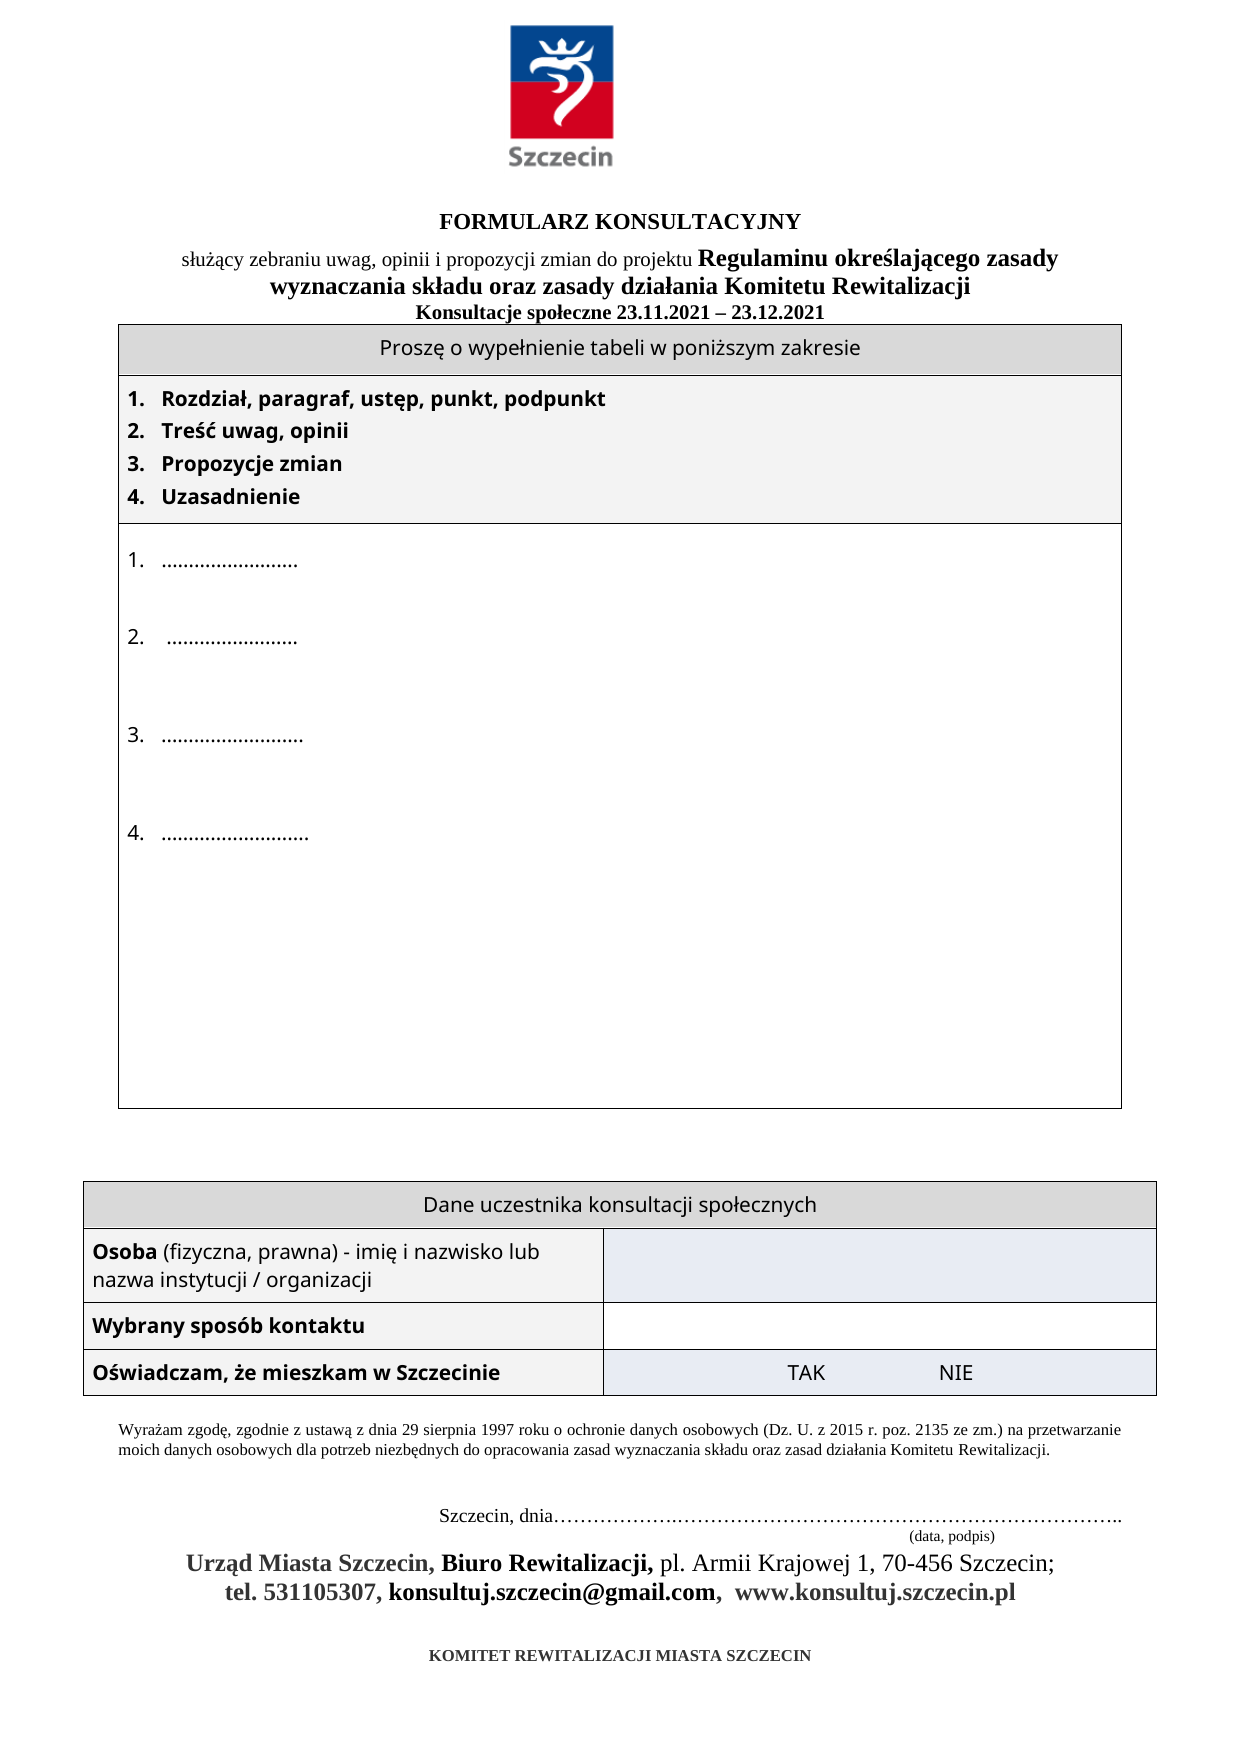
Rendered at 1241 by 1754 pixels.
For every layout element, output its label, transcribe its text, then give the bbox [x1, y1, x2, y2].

text FORMULARZ KONSULTACYJNY [118, 208, 1122, 234]
table_cell Osoba (fizyczna, prawna) - imię i nazwisko lub nazwa instytucji / organizacji [84, 1229, 603, 1302]
table_cell [604, 1303, 1156, 1349]
table_cell Wybrany sposób kontaktu [84, 1303, 603, 1349]
table_header Dane uczestnika konsultacji społecznych [84, 1182, 1156, 1227]
text Szczecin, dnia……………….………………………………………………………….. [118, 1504, 1122, 1527]
text Wyrażam zgodę, zgodnie z ustawą z dnia 29 sierpnia 1997 roku o ochronie danych osobowych (Dz. U. z 2015 r. poz. 2135 ze zm.) na przetwarzanie moich danych osobowych dla potrzeb niezbędnych do opracowania zasad wyznaczania składu oraz zasad działania Komitetu Rewitalizacji. [118, 1420, 1122, 1458]
table_cell [604, 1229, 1156, 1302]
text Konsultacje społeczne 23.11.2021 – 23.12.2021 [118, 300, 1122, 324]
text służący zebraniu uwag, opinii i propozycji zmian do projektu Regulaminu określającego zasady wyznaczania składu oraz zasady działania Komitetu Rewitalizacji [118, 243, 1122, 300]
table_cell ……………………. 2. …………………… 3. ……………….……. 4. …………..…………. [119, 524, 1121, 1108]
table_header Proszę o wypełnienie tabeli w poniższym zakresie [119, 325, 1121, 374]
picture [503, 20, 618, 174]
table_cell TAK NIE [604, 1350, 1156, 1395]
table_cell 1. Rozdział, paragraf, ustęp, punkt, podpunkt 2. Treść uwag, opinii 3. Propozycje zmian 4. Uzasadnienie [119, 376, 1121, 523]
table_cell Oświadczam, że mieszkam w Szczecinie [84, 1350, 603, 1395]
text (data, podpis) [708, 1527, 1122, 1545]
